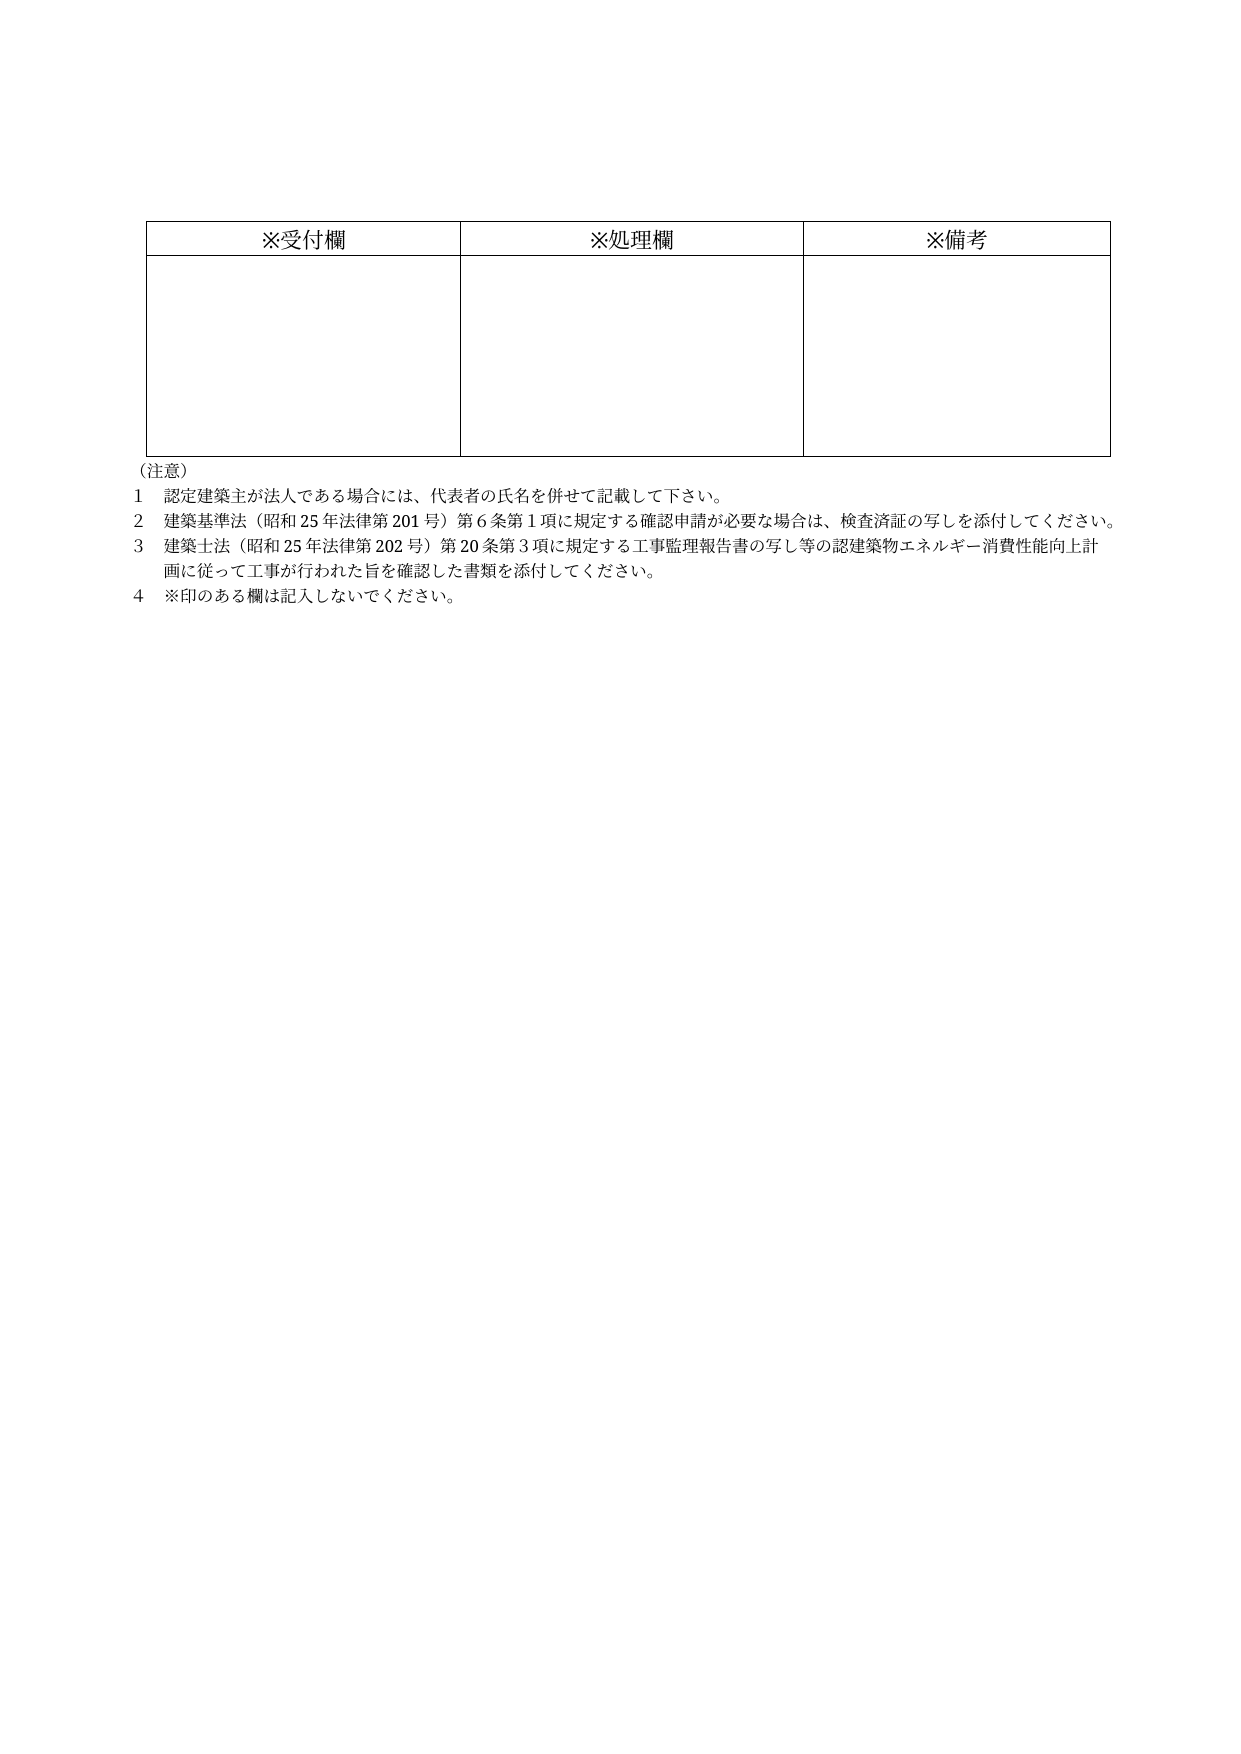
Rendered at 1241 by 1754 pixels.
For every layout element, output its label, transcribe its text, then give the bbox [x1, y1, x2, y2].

text ４ ※印のある欄は記入しないでください。 [130, 582, 1110, 607]
table_header ※受付欄 [147, 222, 460, 255]
table_cell [147, 256, 460, 456]
table_cell [461, 256, 803, 456]
text ２ 建築基準法（昭和25年法律第201号）第６条第１項に規定する確認申請が必要な場合は、検査済証の写しを添付してください。 [130, 507, 1110, 532]
text １ 認定建築主が法人である場合には、代表者の氏名を併せて記載して下さい。 [130, 482, 1110, 507]
text ３ 建築士法（昭和25年法律第202号）第20条第３項に規定する工事監理報告書の写し等の認建築物エネルギー消費性能向上計画に従って工事が行われた旨を確認した書類を添付してください。 [130, 532, 1110, 582]
text （注意） [130, 457, 1110, 482]
table_header ※備考 [804, 222, 1110, 255]
table_header ※処理欄 [461, 222, 803, 255]
table_cell [804, 256, 1110, 456]
